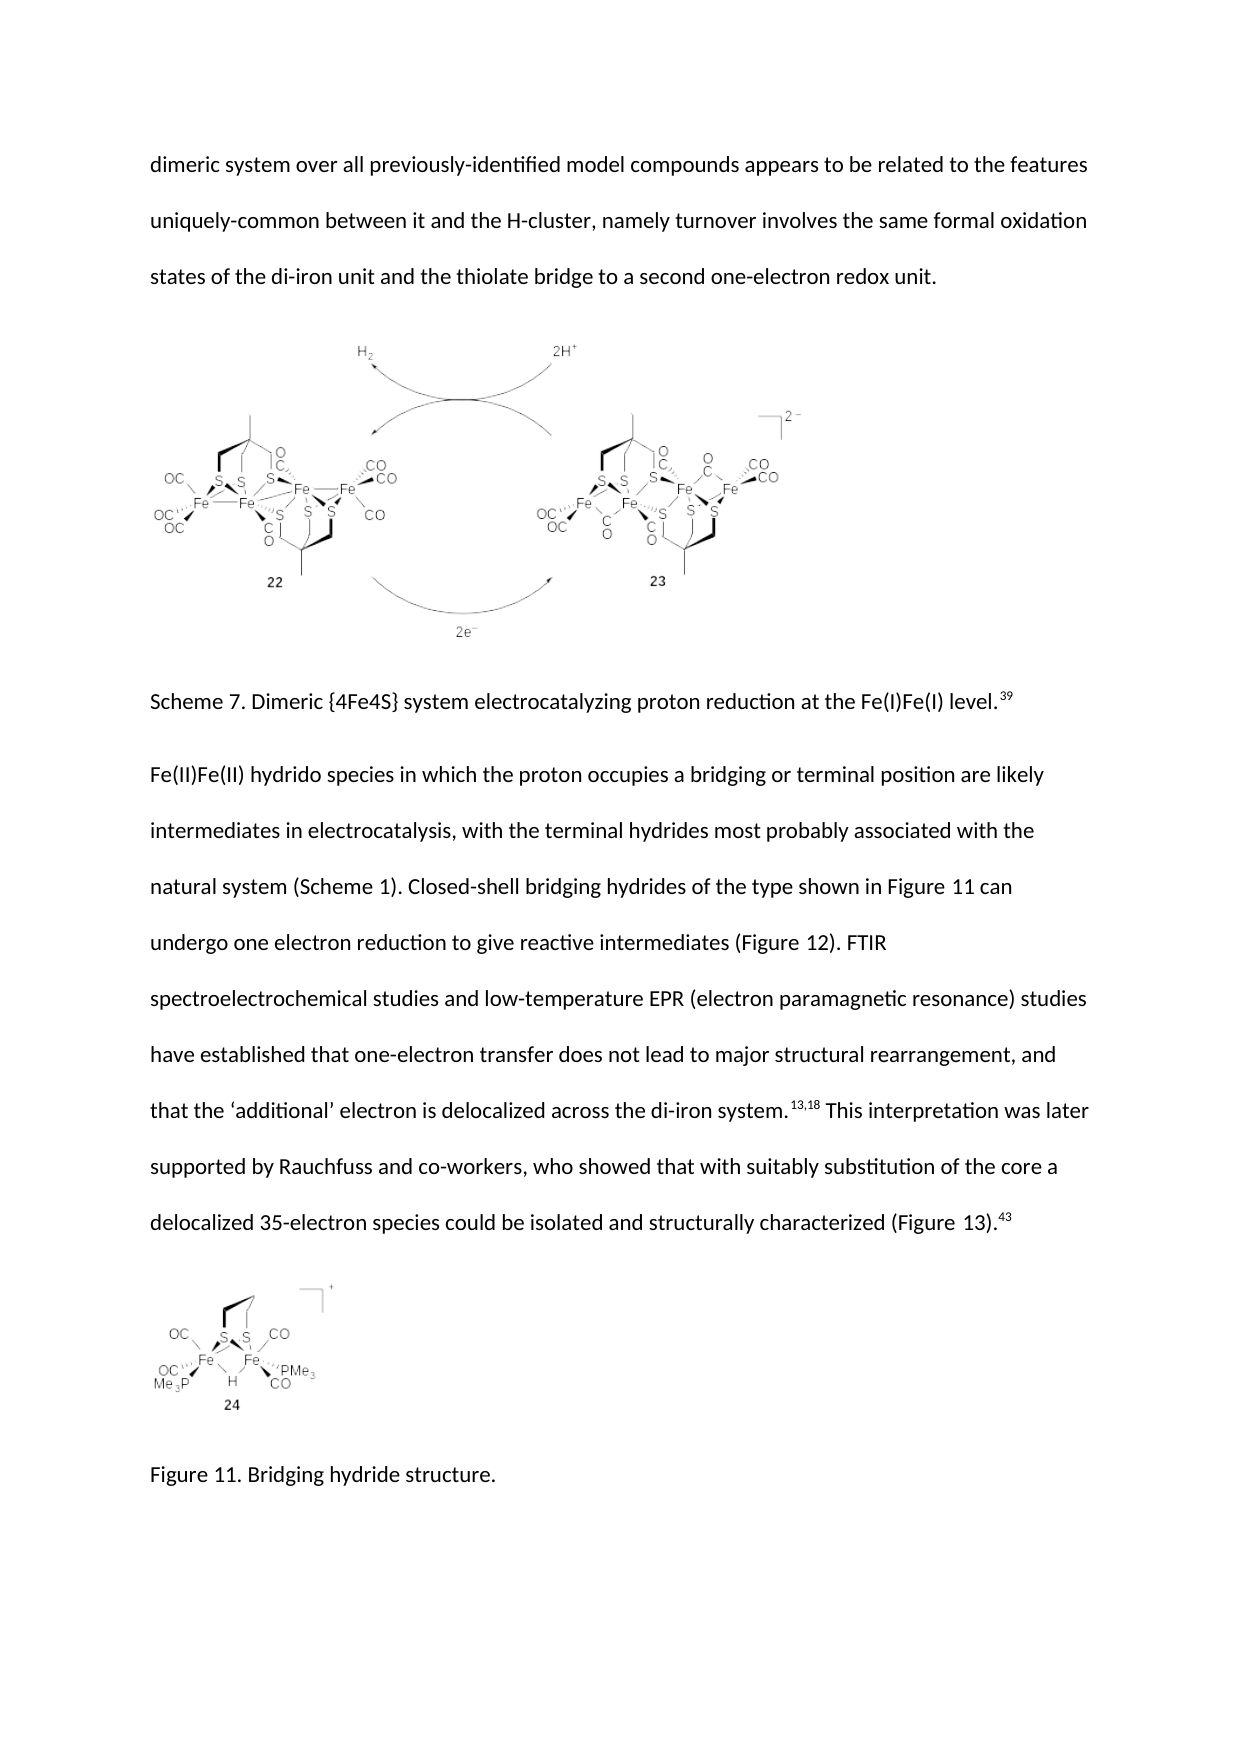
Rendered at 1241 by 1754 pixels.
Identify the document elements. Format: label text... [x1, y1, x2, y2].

text Fe(II)Fe(II) hydrido species in which the proton occupies a bridging or terminal position are likely intermediates in electrocatalysis, with the terminal hydrides most probably associated with the natural system (Scheme 1). Closed-shell bridging hydrides of the type shown in Figure 11 can undergo one electron reduction to give reactive intermediates (Figure 12). FTIR spectroelectrochemical studies and low-temperature EPR (electron paramagnetic resonance) studies have established that one-electron transfer does not lead to major structural rearrangement, and that the ‘additional’ electron is delocalized across the di-iron system.13,18 This interpretation was later supported by Rauchfuss and co-workers, who showed that with suitably substitution of the core a delocalized 35-electron species could be isolated and structurally characterized (Figure 13).43 [150, 760, 1090, 1236]
text Figure 11. Bridging hydride structure. [150, 1460, 1090, 1488]
text Scheme 7. Dimeric {4Fe4S} system electrocatalyzing proton reduction at the Fe(I)Fe(I) level.39 [150, 687, 1090, 715]
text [150, 150, 1090, 290]
